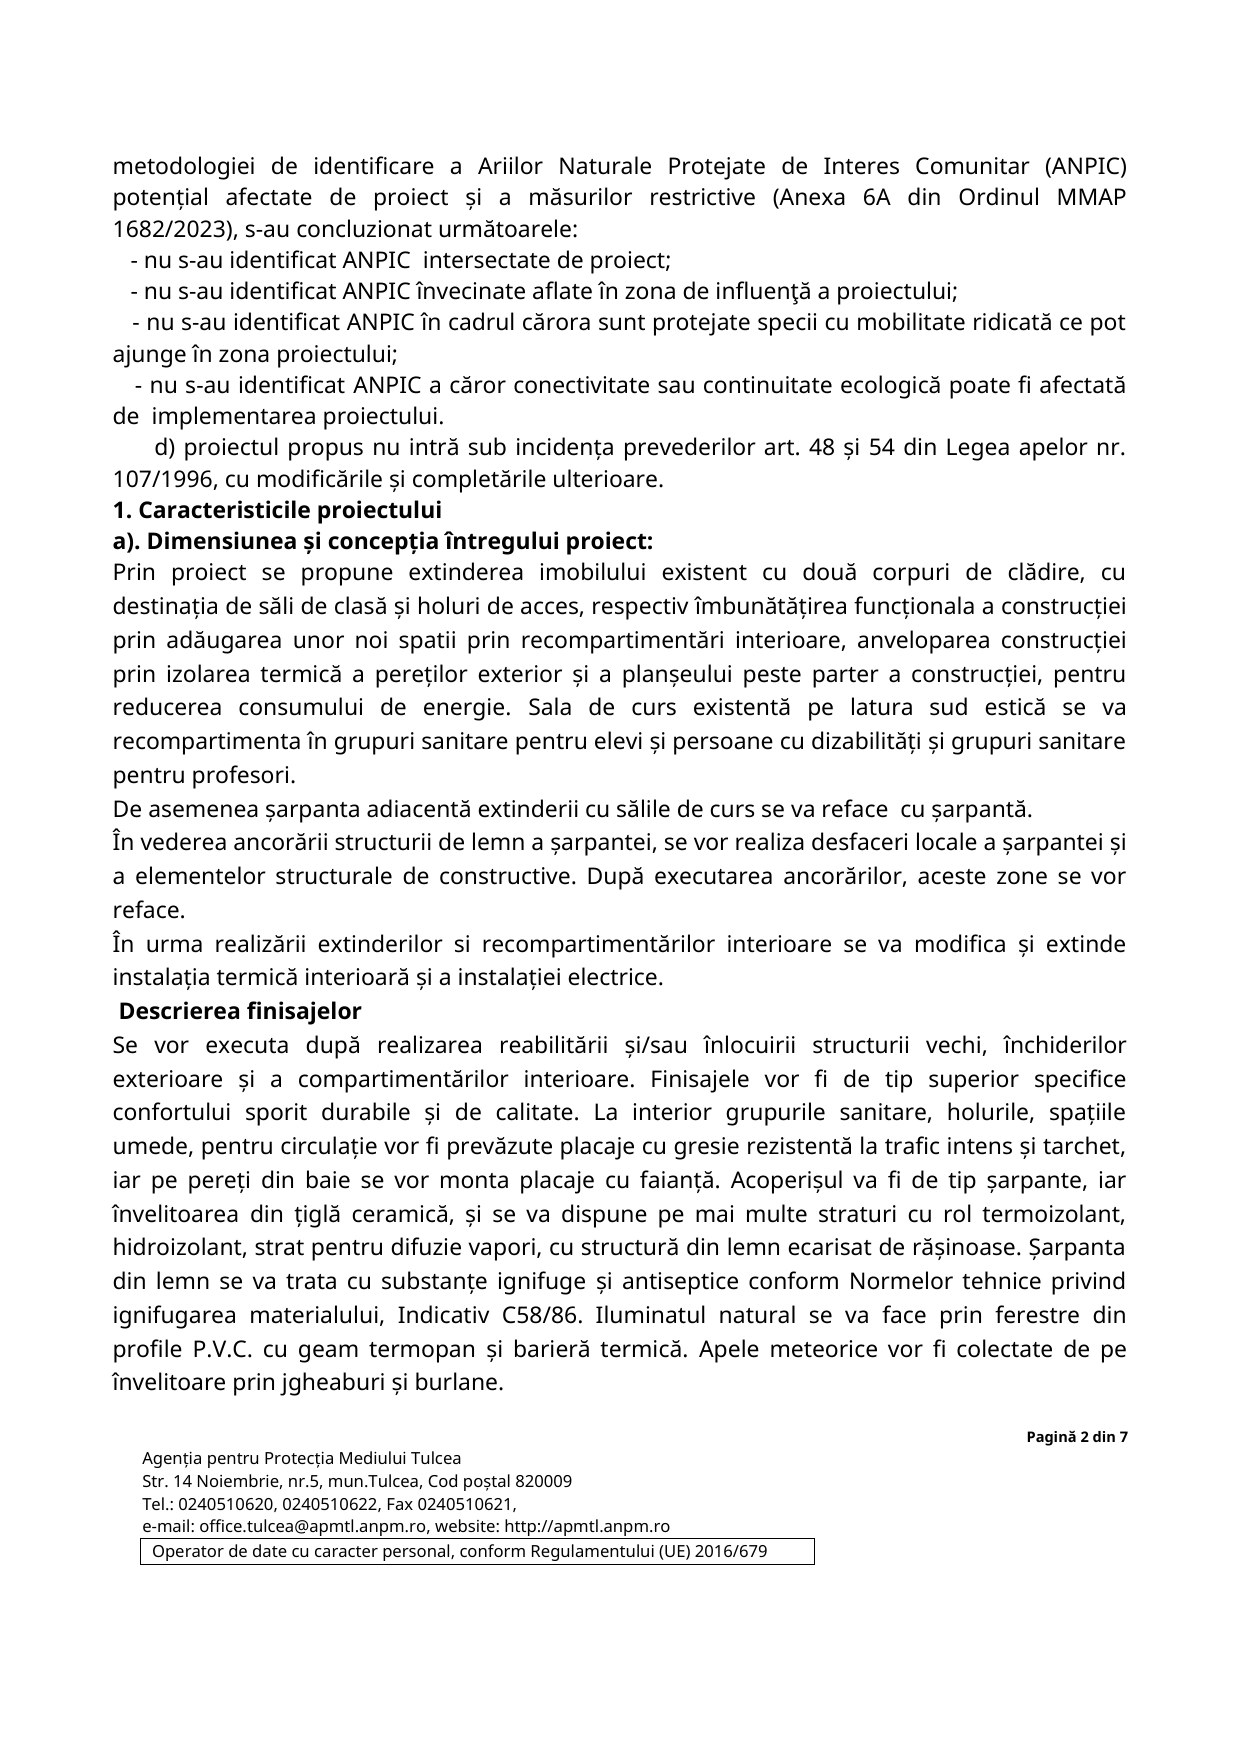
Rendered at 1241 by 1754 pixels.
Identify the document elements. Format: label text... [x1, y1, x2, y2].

text - nu s-au identificat ANPIC în cadrul cărora sunt protejate specii cu mobilitate ridicată ce pot ajunge în zona proiectului; [112, 306, 1128, 369]
text d) proiectul propus nu intră sub incidența prevederilor art. 48 și 54 din Legea apelor nr. 107/1996, cu modificările și completările ulterioare. [112, 431, 1128, 494]
text - nu s-au identificat ANPIC învecinate aflate în zona de influenţă a proiectului; [112, 275, 1128, 306]
text De asemenea șarpanta adiacentă extinderii cu sălile de curs se va reface cu șarpantă. [112, 792, 1128, 824]
text - nu s-au identificat ANPIC intersectate de proiect; [112, 244, 1128, 275]
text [112, 150, 1128, 244]
text Prin proiect se propune extinderea imobilului existent cu două corpuri de clădire, cu destinația de săli de clasă și holuri de acces, respectiv îmbunătățirea funcționala a construcției prin adăugarea unor noi spatii prin recompartimentări interioare, anveloparea construcției prin izolarea termică a pereților exterior și a planșeului peste parter a construcției, pentru reducerea consumului de energie. Sala de curs existentă pe latura sud estică se va recompartimenta în grupuri sanitare pentru elevi și persoane cu dizabilități și grupuri sanitare pentru profesori. [112, 556, 1128, 790]
text 1. Caracteristicile proiectului [112, 494, 1128, 525]
text În urma realizării extinderilor si recompartimentărilor interioare se va modifica și extinde instalația termică interioară și a instalației electrice. [112, 927, 1128, 992]
text Se vor executa după realizarea reabilitării și/sau înlocuirii structurii vechi, închiderilor exterioare și a compartimentărilor interioare. Finisajele vor fi de tip superior specifice confortului sporit durabile și de calitate. La interior grupurile sanitare, holurile, spațiile umede, pentru circulație vor fi prevăzute placaje cu gresie rezistentă la trafic intens și tarchet, iar pe pereți din baie se vor monta placaje cu faianță. Acoperișul va fi de tip șarpante, iar învelitoarea din țiglă ceramică, și se va dispune pe mai multe straturi cu rol termoizolant, hidroizolant, strat pentru difuzie vapori, cu structură din lemn ecarisat de rășinoase. Șarpanta din lemn se va trata cu substanțe ignifuge şi antiseptice conform Normelor tehnice privind ignifugarea materialului, Indicativ C58/86. Iluminatul natural se va face prin ferestre din profile P.V.C. cu geam termopan şi barieră termică. Apele meteorice vor fi colectate de pe învelitoare prin jgheaburi şi burlane. [112, 1029, 1128, 1397]
text În vederea ancorării structurii de lemn a șarpantei, se vor realiza desfaceri locale a șarpantei și a elementelor structurale de constructive. După executarea ancorărilor, aceste zone se vor reface. [112, 826, 1128, 925]
text a). Dimensiunea și concepția întregului proiect: [112, 525, 1128, 556]
text - nu s-au identificat ANPIC a căror conectivitate sau continuitate ecologică poate fi afectată de implementarea proiectului. [112, 369, 1128, 431]
text Descrierea finisajelor [112, 995, 1128, 1026]
